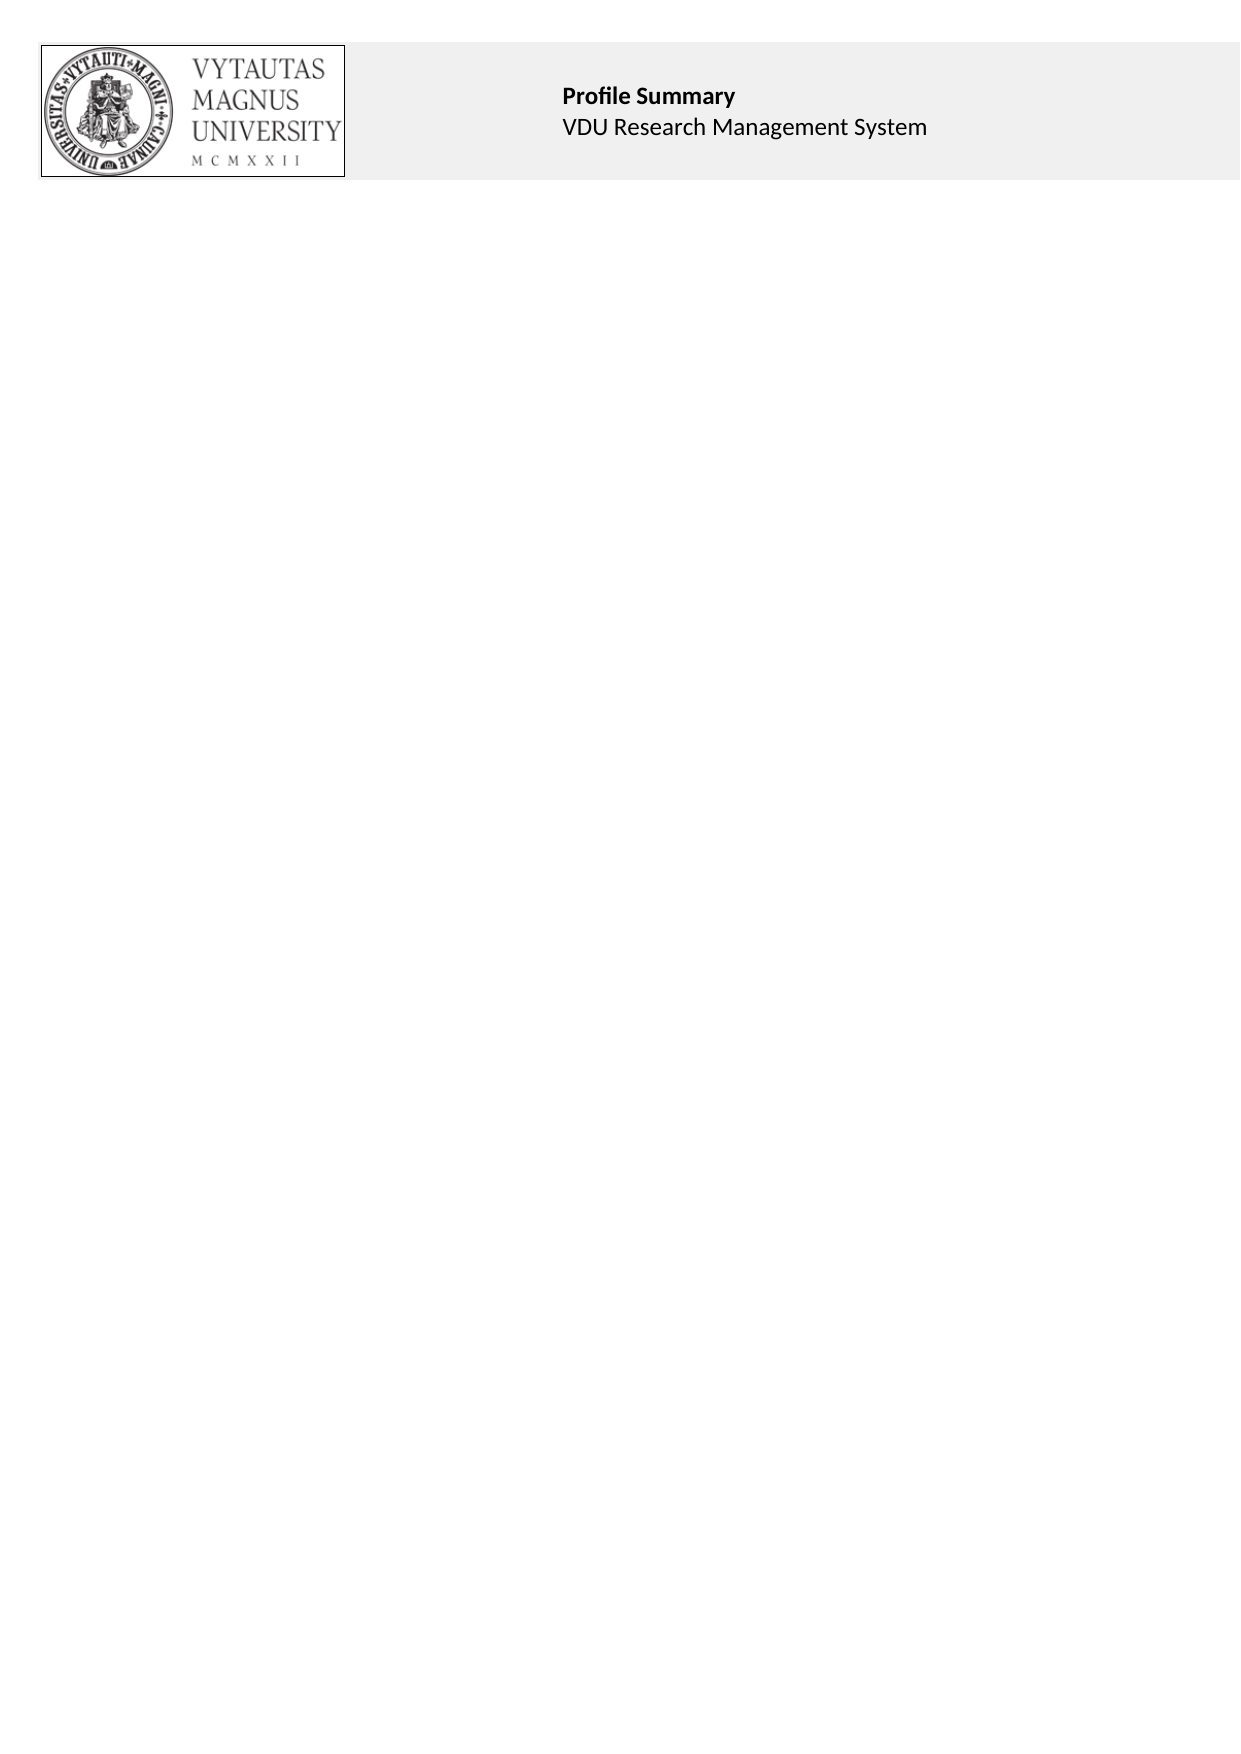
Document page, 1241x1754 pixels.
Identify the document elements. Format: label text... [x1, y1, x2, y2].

picture [42, 46, 344, 176]
table_header [38, 42, 559, 180]
table_header Profile Summary VDU Research Management System https://www.vdu.lt/cris/cris/rp/rp04095 [559, 42, 1240, 180]
